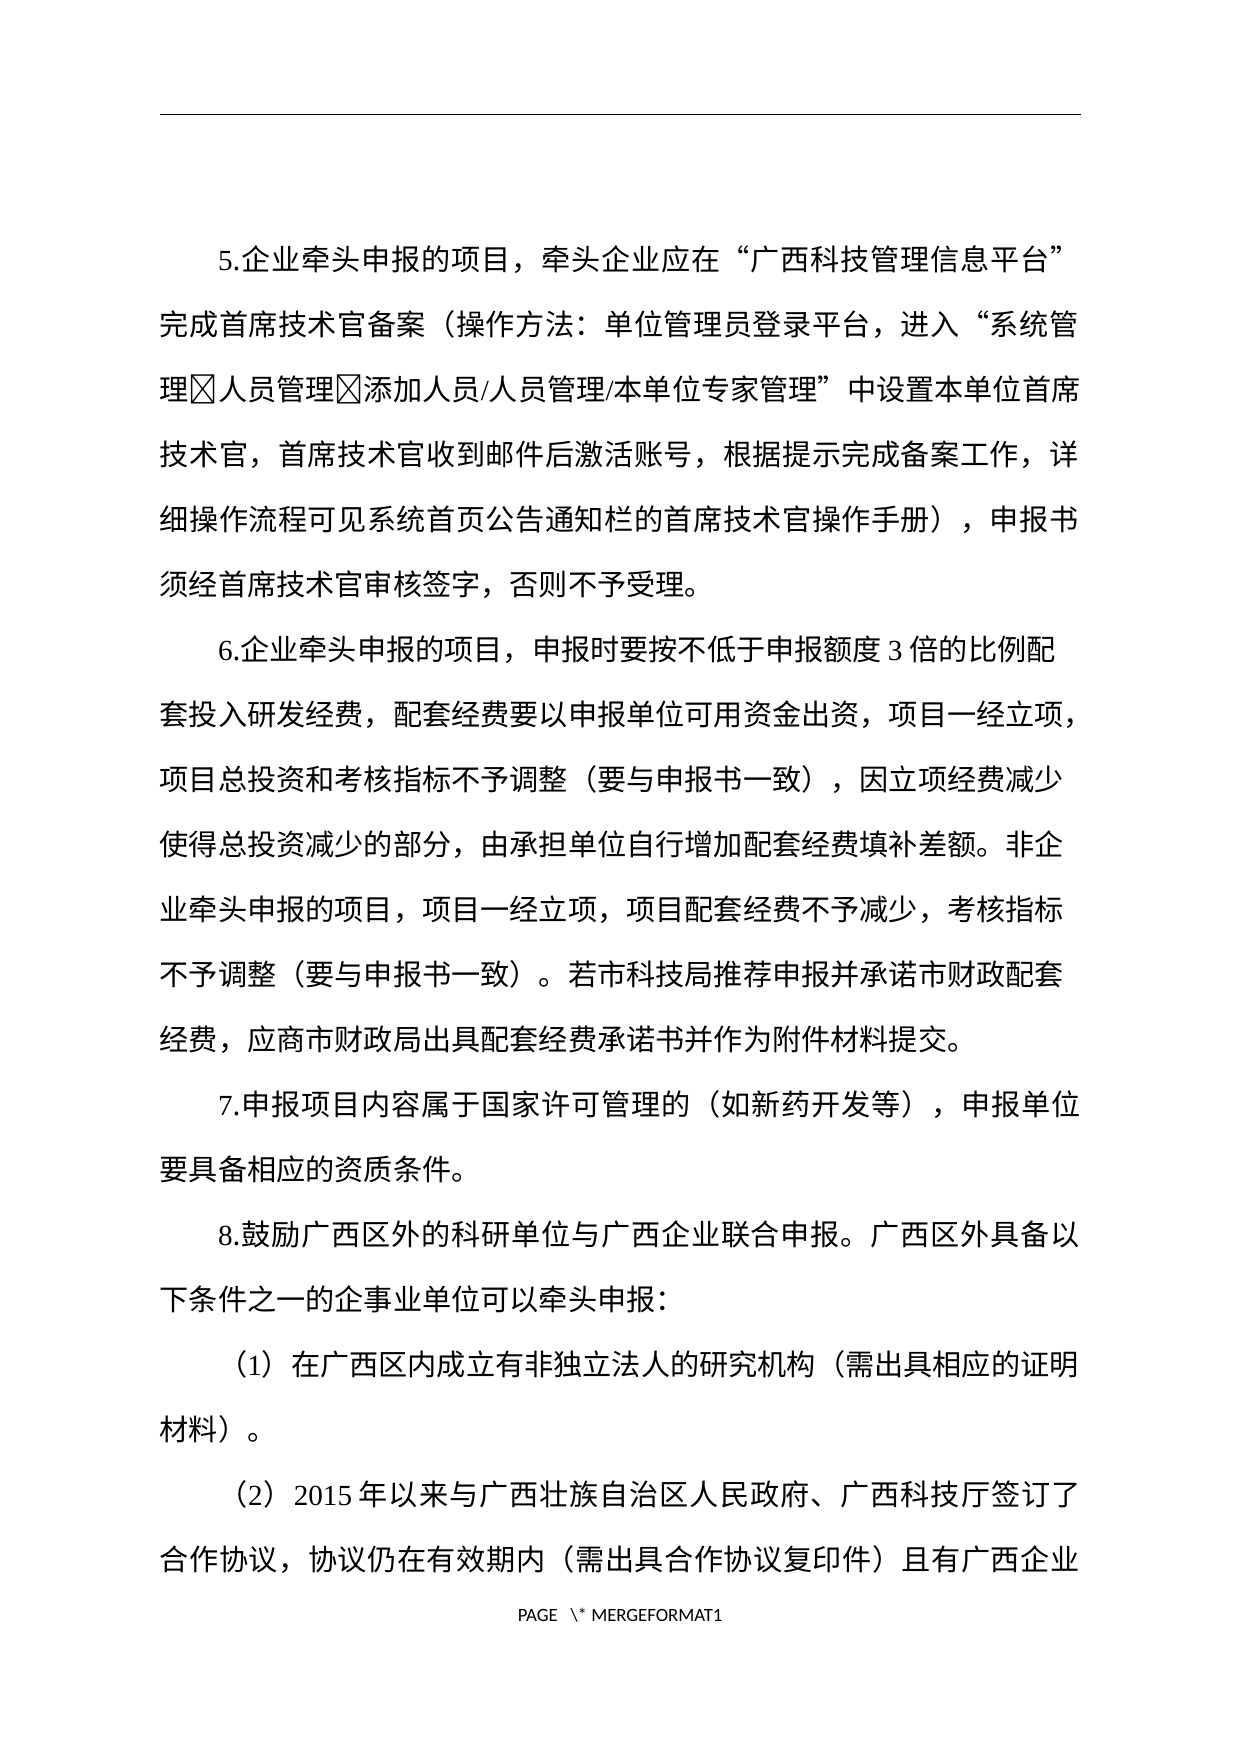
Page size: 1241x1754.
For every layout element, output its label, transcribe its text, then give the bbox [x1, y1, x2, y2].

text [159, 1460, 1081, 1590]
text 5.企业牵头申报的项目，牵头企业应在“广西科技管理信息平台”完成首席技术官备案（操作方法：单位管理员登录平台，进入“系统管理人员管理添加人员/人员管理/本单位专家管理”中设置本单位首席技术官，首席技术官收到邮件后激活账号，根据提示完成备案工作，详细操作流程可见系统首页公告通知栏的首席技术官操作手册），申报书须经首席技术官审核签字，否则不予受理。 [159, 225, 1081, 615]
text （1）在广西区内成立有非独立法人的研究机构（需出具相应的证明材料）。 [159, 1330, 1081, 1460]
text 8.鼓励广西区外的科研单位与广西企业联合申报。广西区外具备以下条件之一的企事业单位可以牵头申报： [159, 1200, 1081, 1330]
text 7.申报项目内容属于国家许可管理的（如新药开发等），申报单位要具备相应的资质条件。 [159, 1070, 1081, 1200]
text 6.企业牵头申报的项目，申报时要按不低于申报额度3 倍的比例配套投入研发经费，配套经费要以申报单位可用资金出资，项目一经立项，项目总投资和考核指标不予调整（要与申报书一致），因立项经费减少使得总投资减少的部分，由承担单位自行增加配套经费填补差额。非企业牵头申报的项目，项目一经立项，项目配套经费不予减少，考核指标不予调整（要与申报书一致）。若市科技局推荐申报并承诺市财政配套经费，应商市财政局出具配套经费承诺书并作为附件材料提交。 [159, 615, 1081, 1070]
